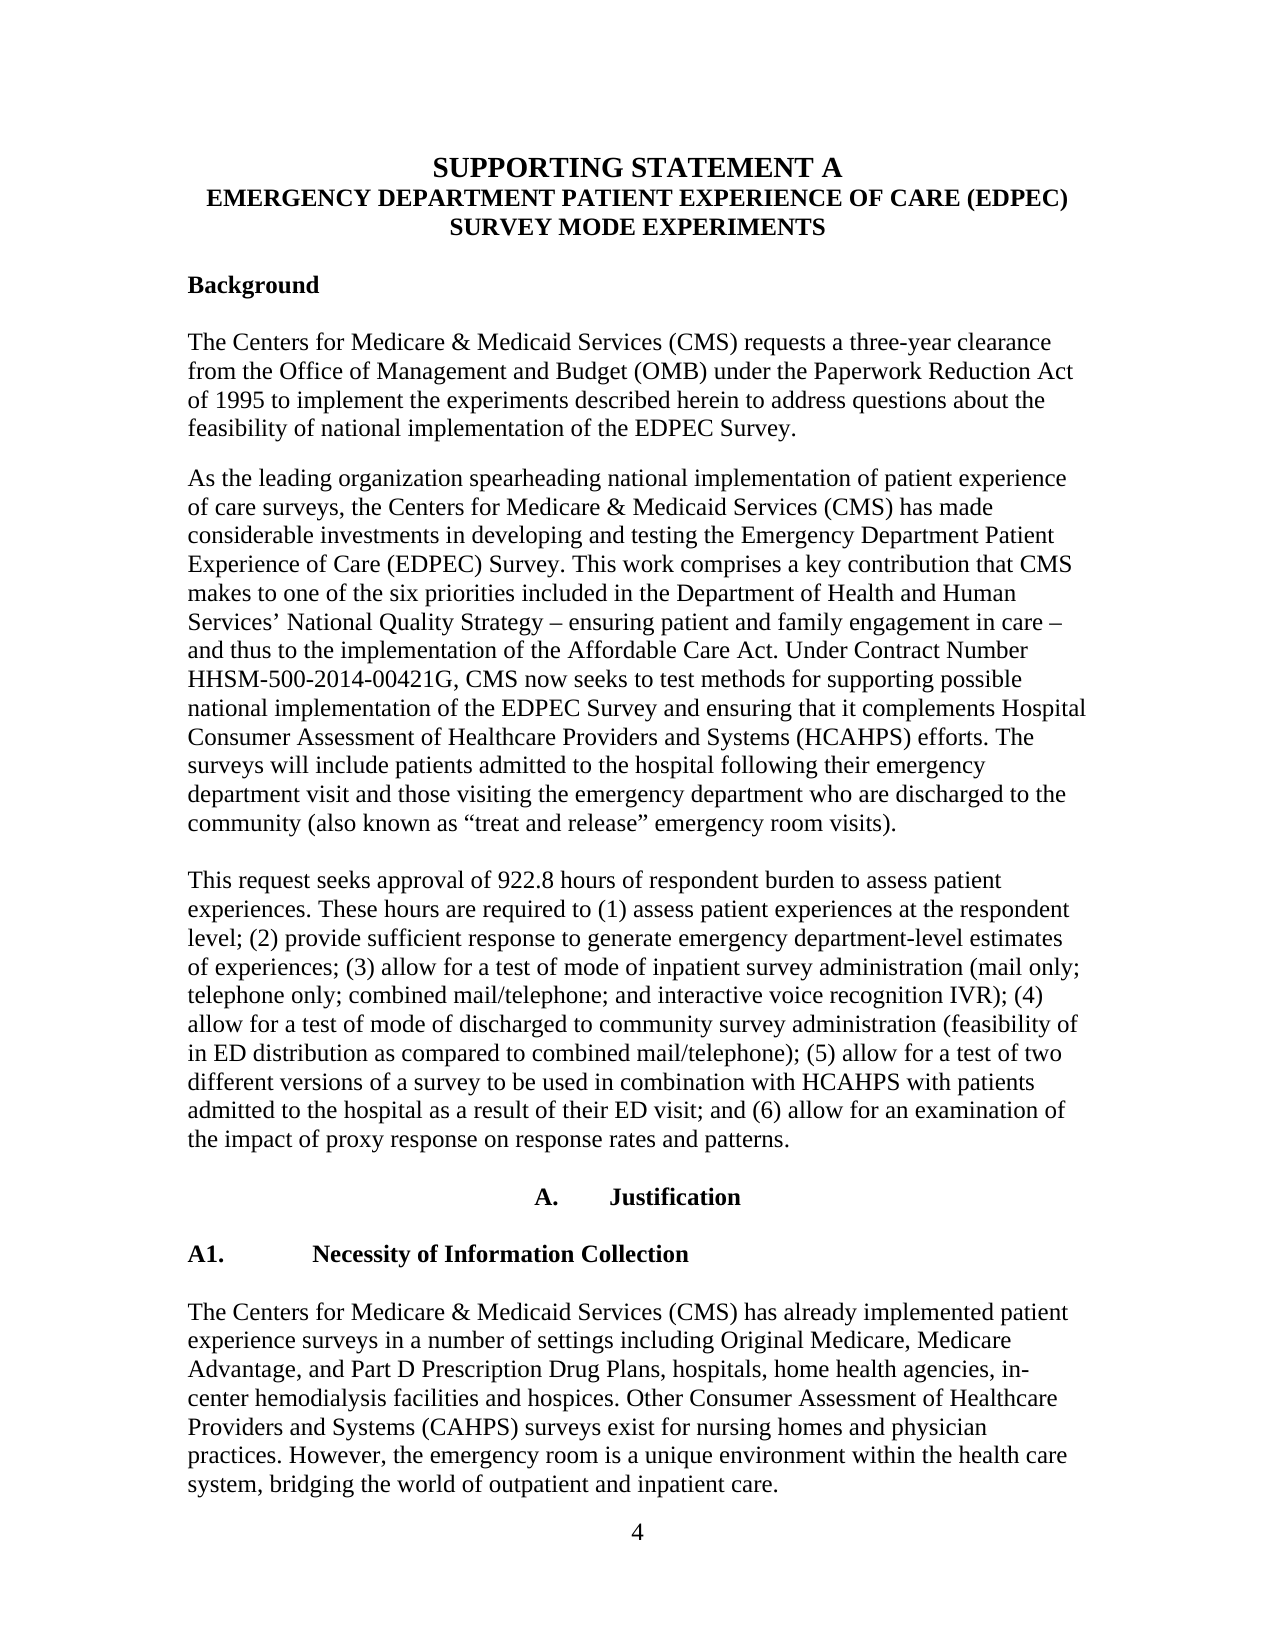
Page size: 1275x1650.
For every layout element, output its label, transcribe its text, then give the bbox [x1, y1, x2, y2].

text The Centers for Medicare & Medicaid Services (CMS) has already implemented patient experience surveys in a number of settings including Original Medicare, Medicare Advantage, and Part D Prescription Drug Plans, hospitals, home health agencies, in-center hemodialysis facilities and hospices. Other Consumer Assessment of Healthcare Providers and Systems (CAHPS) surveys exist for nursing homes and physician practices. However, the emergency room is a unique environment within the health care system, bridging the world of outpatient and inpatient care. [187, 1297, 1087, 1498]
subtitle A1. Necessity of Information Collection [187, 1239, 1087, 1268]
text As the leading organization spearheading national implementation of patient experience of care surveys, the Centers for Medicare & Medicaid Services (CMS) has made considerable investments in developing and testing the Emergency Department Patient Experience of Care (EDPEC) Survey. This work comprises a key contribution that CMS makes to one of the six priorities included in the Department of Health and Human Services’ National Quality Strategy – ensuring patient and family engagement in care – and thus to the implementation of the Affordable Care Act. Under Contract Number HHSM-500-2014-00421G, CMS now seeks to test methods for supporting possible national implementation of the EDPEC Survey and ensuring that it complements Hospital Consumer Assessment of Healthcare Providers and Systems (HCAHPS) efforts. The surveys will include patients admitted to the hospital following their emergency department visit and those visiting the emergency department who are discharged to the community (also known as “treat and release” emergency room visits). [187, 463, 1087, 837]
text Emergency Department Patient Experience of Care (EDPEC) Survey MODE EXPERIMENTS [187, 183, 1087, 241]
subtitle Background [187, 270, 1087, 298]
subtitle A. Justification [187, 1182, 1087, 1211]
subtitle SUPPORTING STATEMENT A [187, 150, 1087, 183]
text This request seeks approval of 922.8 hours of respondent burden to assess patient experiences. These hours are required to (1) assess patient experiences at the respondent level; (2) provide sufficient response to generate emergency department-level estimates of experiences; (3) allow for a test of mode of inpatient survey administration (mail only; telephone only; combined mail/telephone; and interactive voice recognition IVR); (4) allow for a test of mode of discharged to community survey administration (feasibility of in ED distribution as compared to combined mail/telephone); (5) allow for a test of two different versions of a survey to be used in combination with HCAHPS with patients admitted to the hospital as a result of their ED visit; and (6) allow for an examination of the impact of proxy response on response rates and patterns. [187, 866, 1087, 1153]
text The Centers for Medicare & Medicaid Services (CMS) requests a three-year clearance from the Office of Management and Budget (OMB) under the Paperwork Reduction Act of 1995 to implement the experiments described herein to address questions about the feasibility of national implementation of the EDPEC Survey. [187, 327, 1087, 442]
